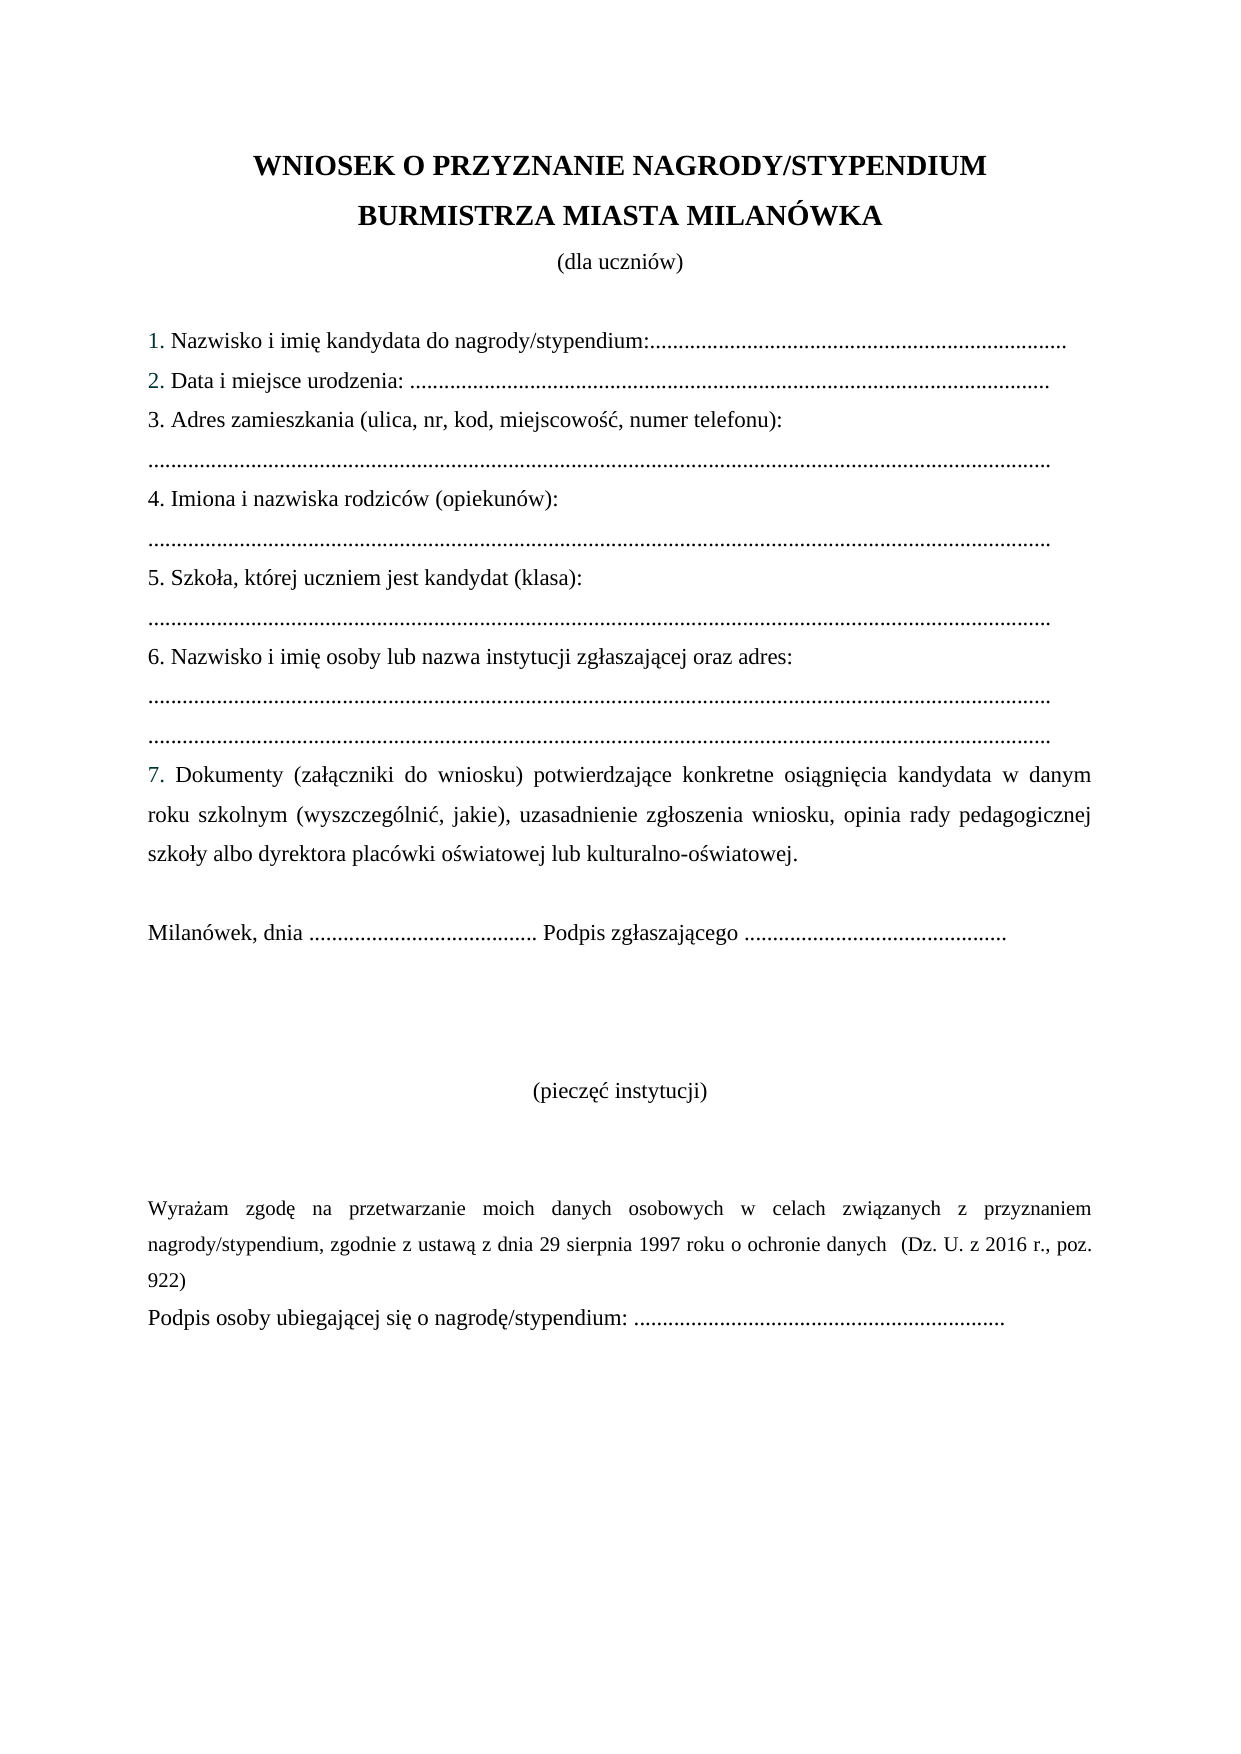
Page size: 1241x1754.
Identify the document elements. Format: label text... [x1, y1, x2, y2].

text .............................................................................................................................................................. [148, 722, 1093, 748]
text .............................................................................................................................................................. [148, 446, 1093, 472]
text Wyrażam zgodę na przetwarzanie moich danych osobowych w celach związanych z przyznaniem nagrody/stypendium, zgodnie z ustawą z dnia 29 sierpnia 1997 roku o ochronie danych (Dz. U. z 2016 r., poz. 922) [148, 1196, 1093, 1292]
text WNIOSEK O PRZYZNANIE NAGRODY/STYPENDIUM [148, 148, 1093, 181]
text (pieczęć instytucji) [148, 1077, 1093, 1104]
text Podpis osoby ubiegającej się o nagrodę/stypendium: ................................................................. [148, 1304, 1093, 1330]
text 4. Imiona i nazwiska rodziców (opiekunów): [148, 485, 1093, 511]
text 6. Nazwisko i imię osoby lub nazwa instytucji zgłaszającej oraz adres: [148, 643, 1093, 669]
text 7. Dokumenty (załączniki do wniosku) potwierdzające konkretne osiągnięcia kandydata w danym roku szkolnym (wyszczególnić, jakie), uzasadnienie zgłoszenia wniosku, opinia rady pedagogicznej szkoły albo dyrektora placówki oświatowej lub kulturalno-oświatowej. [148, 761, 1093, 867]
text 5. Szkoła, której uczniem jest kandydat (klasa): [148, 564, 1093, 590]
text BURMISTRZA MIASTA MILANÓWKA [148, 198, 1093, 231]
text 1. Nazwisko i imię kandydata do nagrody/stypendium:......................................................................... [148, 327, 1093, 353]
text .............................................................................................................................................................. [148, 603, 1093, 630]
text .............................................................................................................................................................. [148, 524, 1093, 551]
text (dla uczniów) [148, 248, 1093, 274]
text 2. Data i miejsce urodzenia: ................................................................................................................ [148, 367, 1093, 393]
text .............................................................................................................................................................. [148, 682, 1093, 709]
text Milanówek, dnia ........................................ Podpis zgłaszającego .............................................. [148, 919, 1093, 946]
text 3. Adres zamieszkania (ulica, nr, kod, miejscowość, numer telefonu): [148, 406, 1093, 432]
